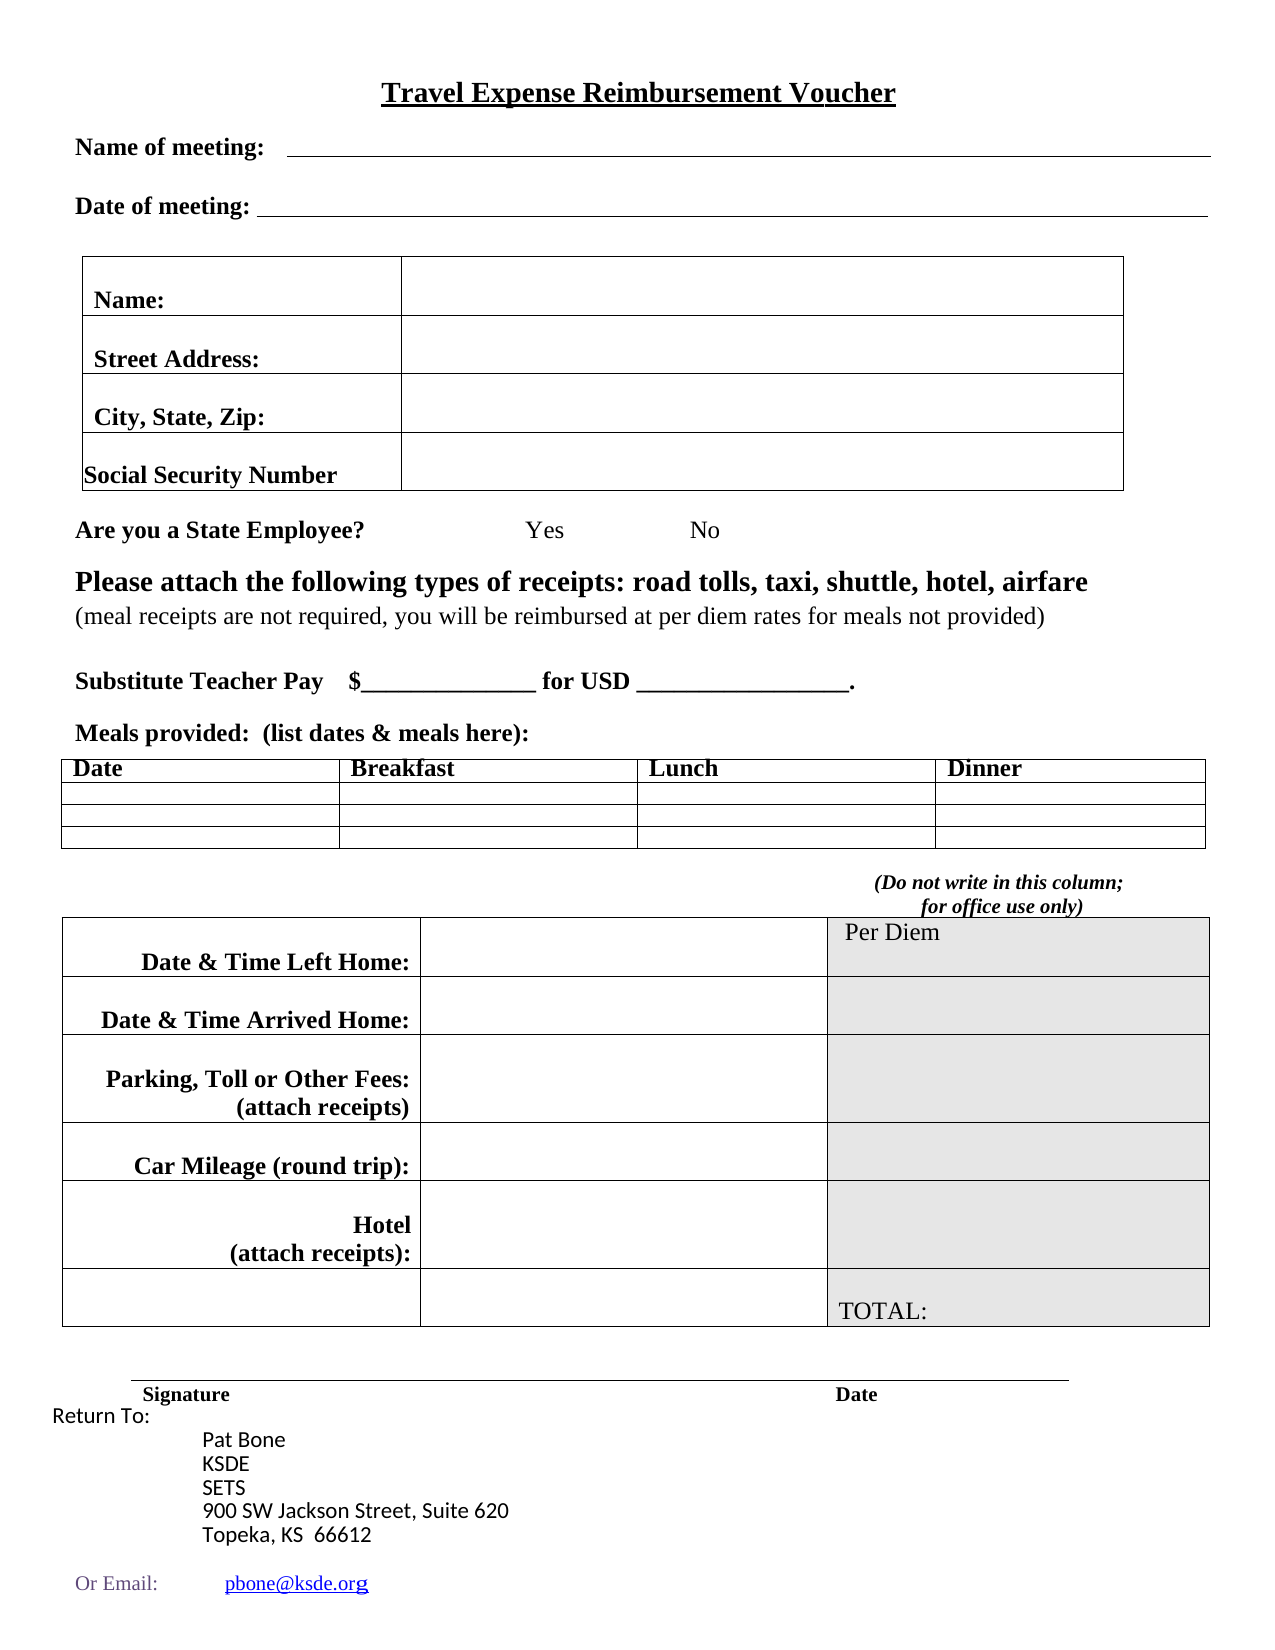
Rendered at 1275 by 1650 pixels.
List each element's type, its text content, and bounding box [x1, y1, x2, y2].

text Or Email: pbone@ksde.org [75, 1571, 1225, 1595]
text Return To: [52, 1406, 1223, 1428]
table_cell [402, 374, 1123, 432]
text (meal receipts are not required, you will be reimbursed at per diem rates for meals not provided) [75, 598, 1225, 631]
table_cell [638, 827, 935, 848]
table_header Lunch [638, 760, 935, 782]
table_cell [421, 977, 827, 1034]
table_cell [638, 805, 935, 826]
table_cell [828, 1035, 1209, 1122]
text KSDE [52, 1453, 1223, 1476]
text Please attach the following types of receipts: road tolls, taxi, shuttle, hotel, airfare [75, 564, 1225, 598]
table_cell [62, 805, 339, 826]
table_header [421, 918, 827, 976]
table_cell Street Address: [83, 316, 401, 373]
table_cell [421, 1123, 827, 1180]
table_cell [936, 783, 1205, 804]
table_cell [421, 1181, 827, 1268]
text Substitute Teacher Pay $______________ for USD _________________. [52, 673, 1223, 694]
text Travel Expense Reimbursement Voucher [376, 75, 901, 108]
table_header Per Diem [828, 918, 1209, 976]
text Meals provided: (list dates & meals here): [75, 718, 1225, 746]
table_cell [340, 783, 637, 804]
table_cell [402, 433, 1123, 490]
table_cell Car Mileage (round trip): [63, 1123, 420, 1180]
table_cell Date & Time Arrived Home: [63, 977, 420, 1034]
table_cell [638, 783, 935, 804]
table_cell [421, 1035, 827, 1122]
text Date of meeting: [75, 194, 1225, 218]
table_header Date & Time Left Home: [63, 918, 420, 976]
table_cell Hotel (attach receipts): [63, 1181, 420, 1268]
table_cell [828, 1123, 1209, 1180]
text Pat Bone [52, 1429, 1223, 1452]
text Topeka, KS 66612 [52, 1524, 1223, 1547]
text Are you a State Employee? Yes No [75, 515, 1225, 544]
table_cell [402, 316, 1123, 373]
table_header Dinner [936, 760, 1205, 782]
text (Do not write in this column; [52, 869, 1123, 894]
table_cell [936, 827, 1205, 848]
table_cell [421, 1269, 827, 1326]
table_cell [340, 827, 637, 848]
table_header Breakfast [340, 760, 637, 782]
table_cell Parking, Toll or Other Fees: (attach receipts) [63, 1035, 420, 1122]
table_cell City, State, Zip: [83, 374, 401, 432]
table_cell Social Security Number [83, 433, 401, 490]
text for office use only) [52, 894, 1083, 917]
table_cell [828, 1181, 1209, 1268]
table_cell TOTAL: [828, 1269, 1209, 1326]
text SETS [52, 1477, 1223, 1500]
table_cell [340, 805, 637, 826]
table_header Name: [83, 257, 401, 314]
text Signature Date [142, 1381, 1225, 1405]
table_cell [63, 1269, 420, 1326]
table_cell [62, 827, 339, 848]
text 900 SW Jackson Street, Suite 620 [52, 1501, 1223, 1523]
table_header [402, 257, 1123, 314]
table_header Date [62, 760, 339, 782]
table_cell [828, 977, 1209, 1034]
table_cell [62, 783, 339, 804]
table_cell [936, 805, 1205, 826]
text Name of meeting: [75, 132, 1225, 161]
